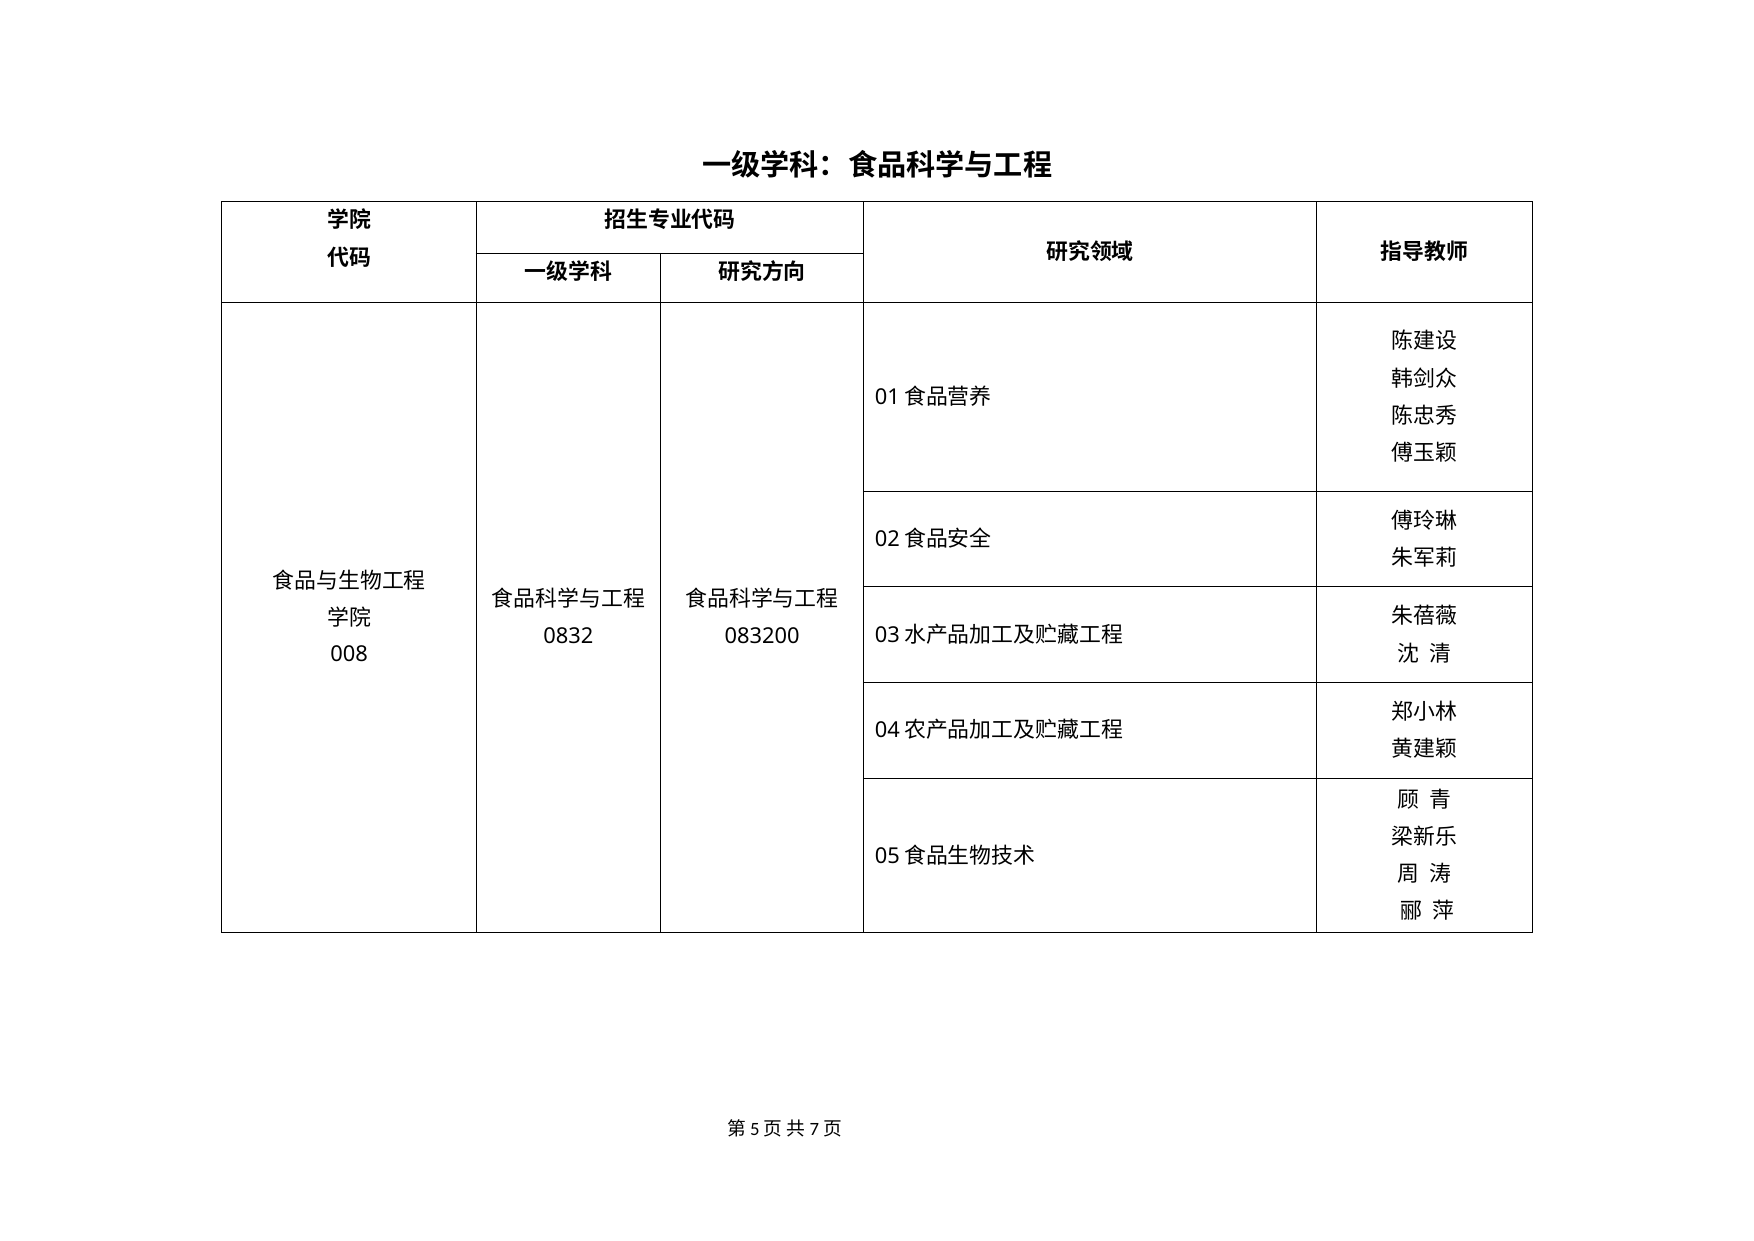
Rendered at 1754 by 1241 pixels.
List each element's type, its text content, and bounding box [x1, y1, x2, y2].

table_cell 05食品生物技术 [864, 779, 1316, 932]
table_cell 一级学科 [477, 254, 660, 302]
table_cell 顾 青 梁新乐 周 涛 郦 萍 [1317, 779, 1532, 932]
table_header 学院 代码 [222, 202, 476, 302]
table_header 招生专业代码 [477, 202, 863, 253]
table_cell 03水产品加工及贮藏工程 [864, 587, 1316, 682]
table_cell 04农产品加工及贮藏工程 [864, 683, 1316, 778]
table_cell 01食品营养 [864, 303, 1316, 491]
table_cell 研究方向 [661, 254, 863, 302]
table_cell 食品科学与工程 0832 [477, 303, 660, 932]
table_header 指导教师 [1317, 202, 1532, 302]
text 一级学科：食品科学与工程 [112, 130, 1641, 195]
table_header 研究领域 [864, 202, 1316, 302]
table_cell 傅玲琳 朱军莉 [1317, 492, 1532, 586]
table_cell 02食品安全 [864, 492, 1316, 586]
table_cell 食品科学与工程 083200 [661, 303, 863, 932]
table_cell 郑小林 黄建颖 [1317, 683, 1532, 778]
table_cell 食品与生物工程 学院 008 [222, 303, 476, 932]
table_cell 陈建设 韩剑众 陈忠秀 傅玉颖 [1317, 303, 1532, 491]
table_cell 朱蓓薇 沈 清 [1317, 587, 1532, 682]
